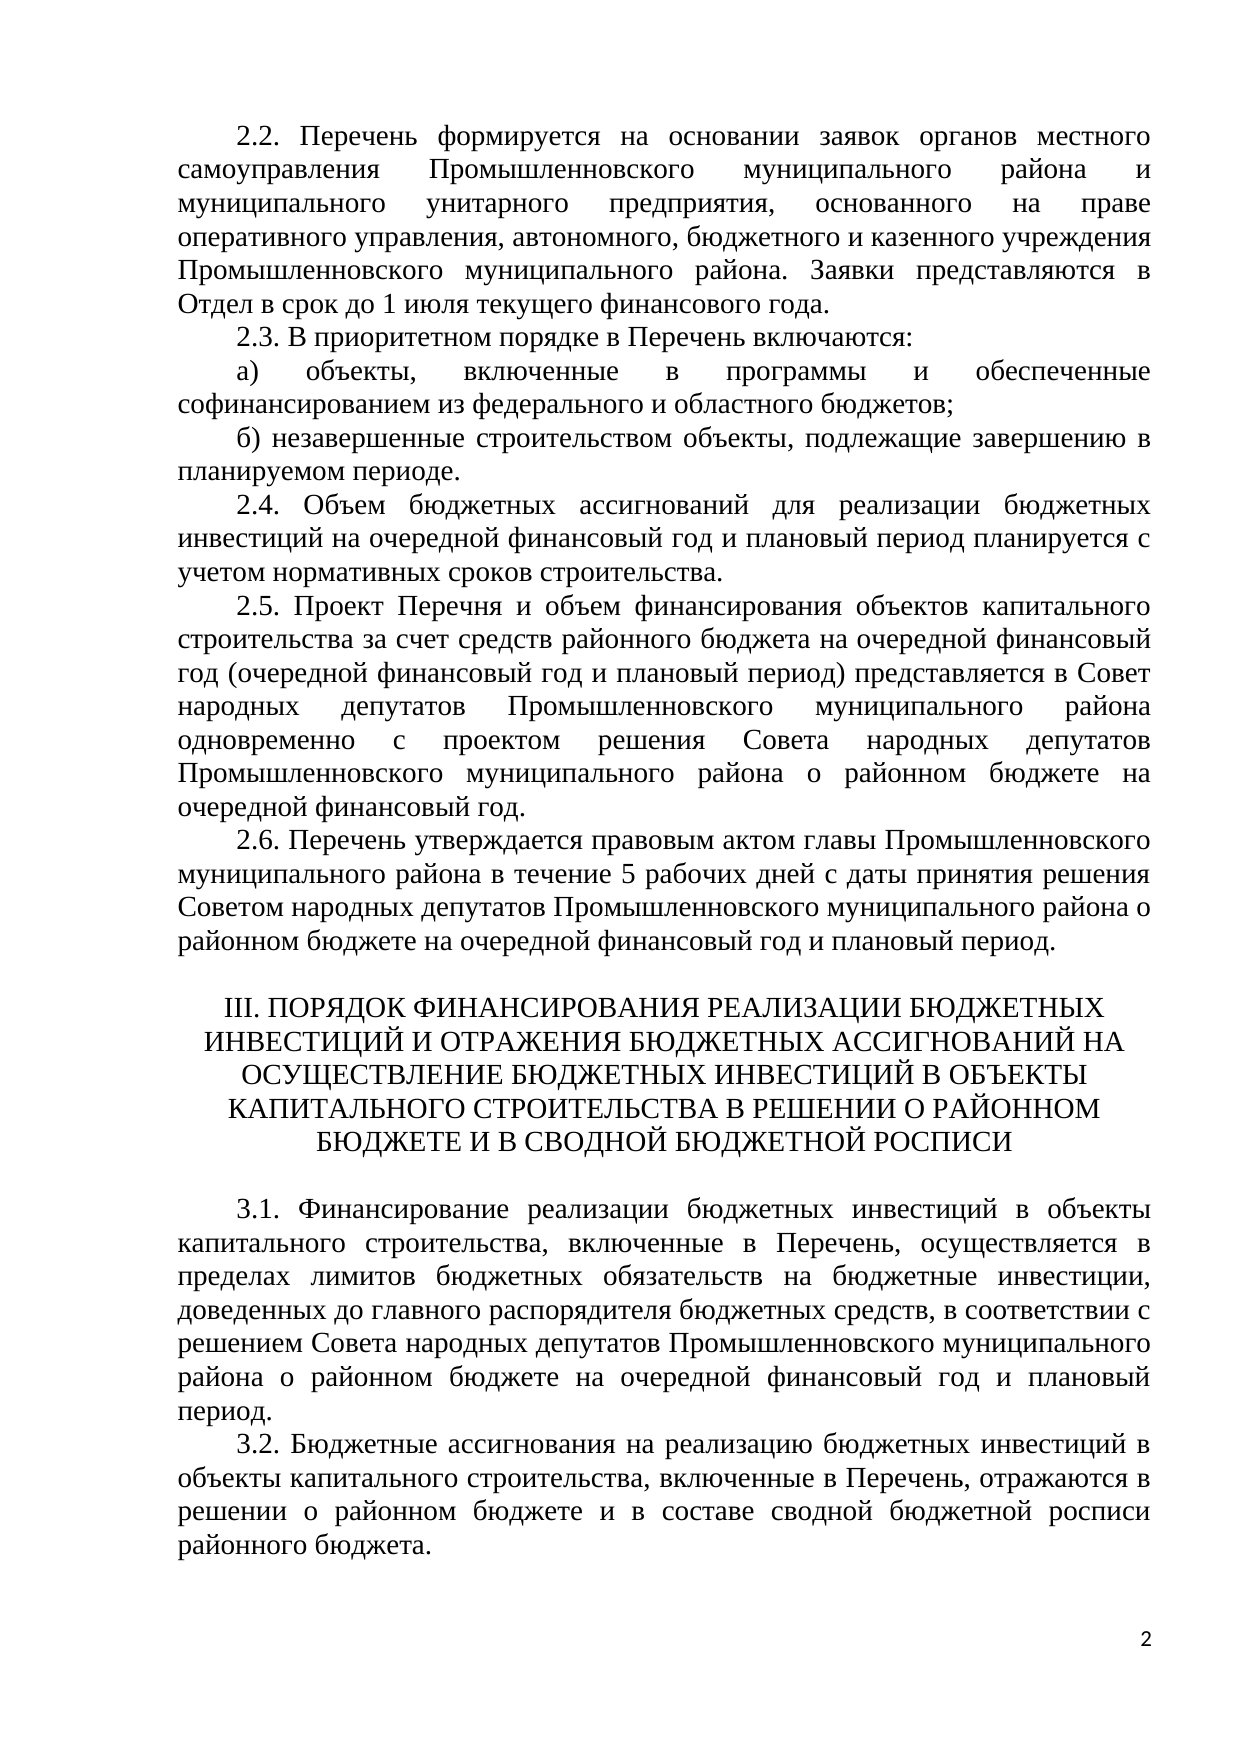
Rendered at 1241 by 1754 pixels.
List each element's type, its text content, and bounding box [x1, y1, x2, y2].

text 2.6. Перечень утверждается правовым актом главы Промышленновского муниципального района в течение 5 рабочих дней с даты принятия решения Советом народных депутатов Промышленновского муниципального района о районном бюджете на очередной финансовый год и плановый период. [177, 822, 1152, 957]
text III. ПОРЯДОК ФИНАНСИРОВАНИЯ РЕАЛИЗАЦИИ БЮДЖЕТНЫХ ИНВЕСТИЦИЙ И ОТРАЖЕНИЯ БЮДЖЕТНЫХ АССИГНОВАНИЙ НА ОСУЩЕСТВЛЕНИЕ БЮДЖЕТНЫХ ИНВЕСТИЦИЙ В ОБЪЕКТЫ КАПИТАЛЬНОГО СТРОИТЕЛЬСТВА В РЕШЕНИИ О РАЙОННОМ БЮДЖЕТЕ И В СВОДНОЙ БЮДЖЕТНОЙ РОСПИСИ [177, 990, 1152, 1158]
text 2.5. Проект Перечня и объем финансирования объектов капитального строительства за счет средств районного бюджета на очередной финансовый год (очередной финансовый год и плановый период) представляется в Совет народных депутатов Промышленновского муниципального района одновременно с проектом решения Совета народных депутатов Промышленновского муниципального района о районном бюджете на очередной финансовый год. [177, 588, 1152, 822]
text 3.1. Финансирование реализации бюджетных инвестиций в объекты капитального строительства, включенные в Перечень, осуществляется в пределах лимитов бюджетных обязательств на бюджетные инвестиции, доведенных до главного распорядителя бюджетных средств, в соответствии с решением Совета народных депутатов Промышленновского муниципального района о районном бюджете на очередной финансовый год и плановый период. [177, 1191, 1152, 1426]
text а) объекты, включенные в программы и обеспеченные софинансированием из федерального и областного бюджетов; [177, 353, 1152, 420]
text 2.3. В приоритетном порядке в Перечень включаются: [177, 319, 1152, 353]
text 2.2. Перечень формируется на основании заявок органов местного самоуправления Промышленновского муниципального района и муниципального унитарного предприятия, основанного на праве оперативного управления, автономного, бюджетного и казенного учреждения Промышленновского муниципального района. Заявки представляются в Отдел в срок до 1 июля текущего финансового года. [177, 118, 1152, 319]
text 3.2. Бюджетные ассигнования на реализацию бюджетных инвестиций в объекты капитального строительства, включенные в Перечень, отражаются в решении о районном бюджете и в составе сводной бюджетной росписи районного бюджета. [177, 1426, 1152, 1560]
text 2.4. Объем бюджетных ассигнований для реализации бюджетных инвестиций на очередной финансовый год и плановый период планируется с учетом нормативных сроков строительства. [177, 487, 1152, 588]
text б) незавершенные строительством объекты, подлежащие завершению в планируемом периоде. [177, 420, 1152, 487]
